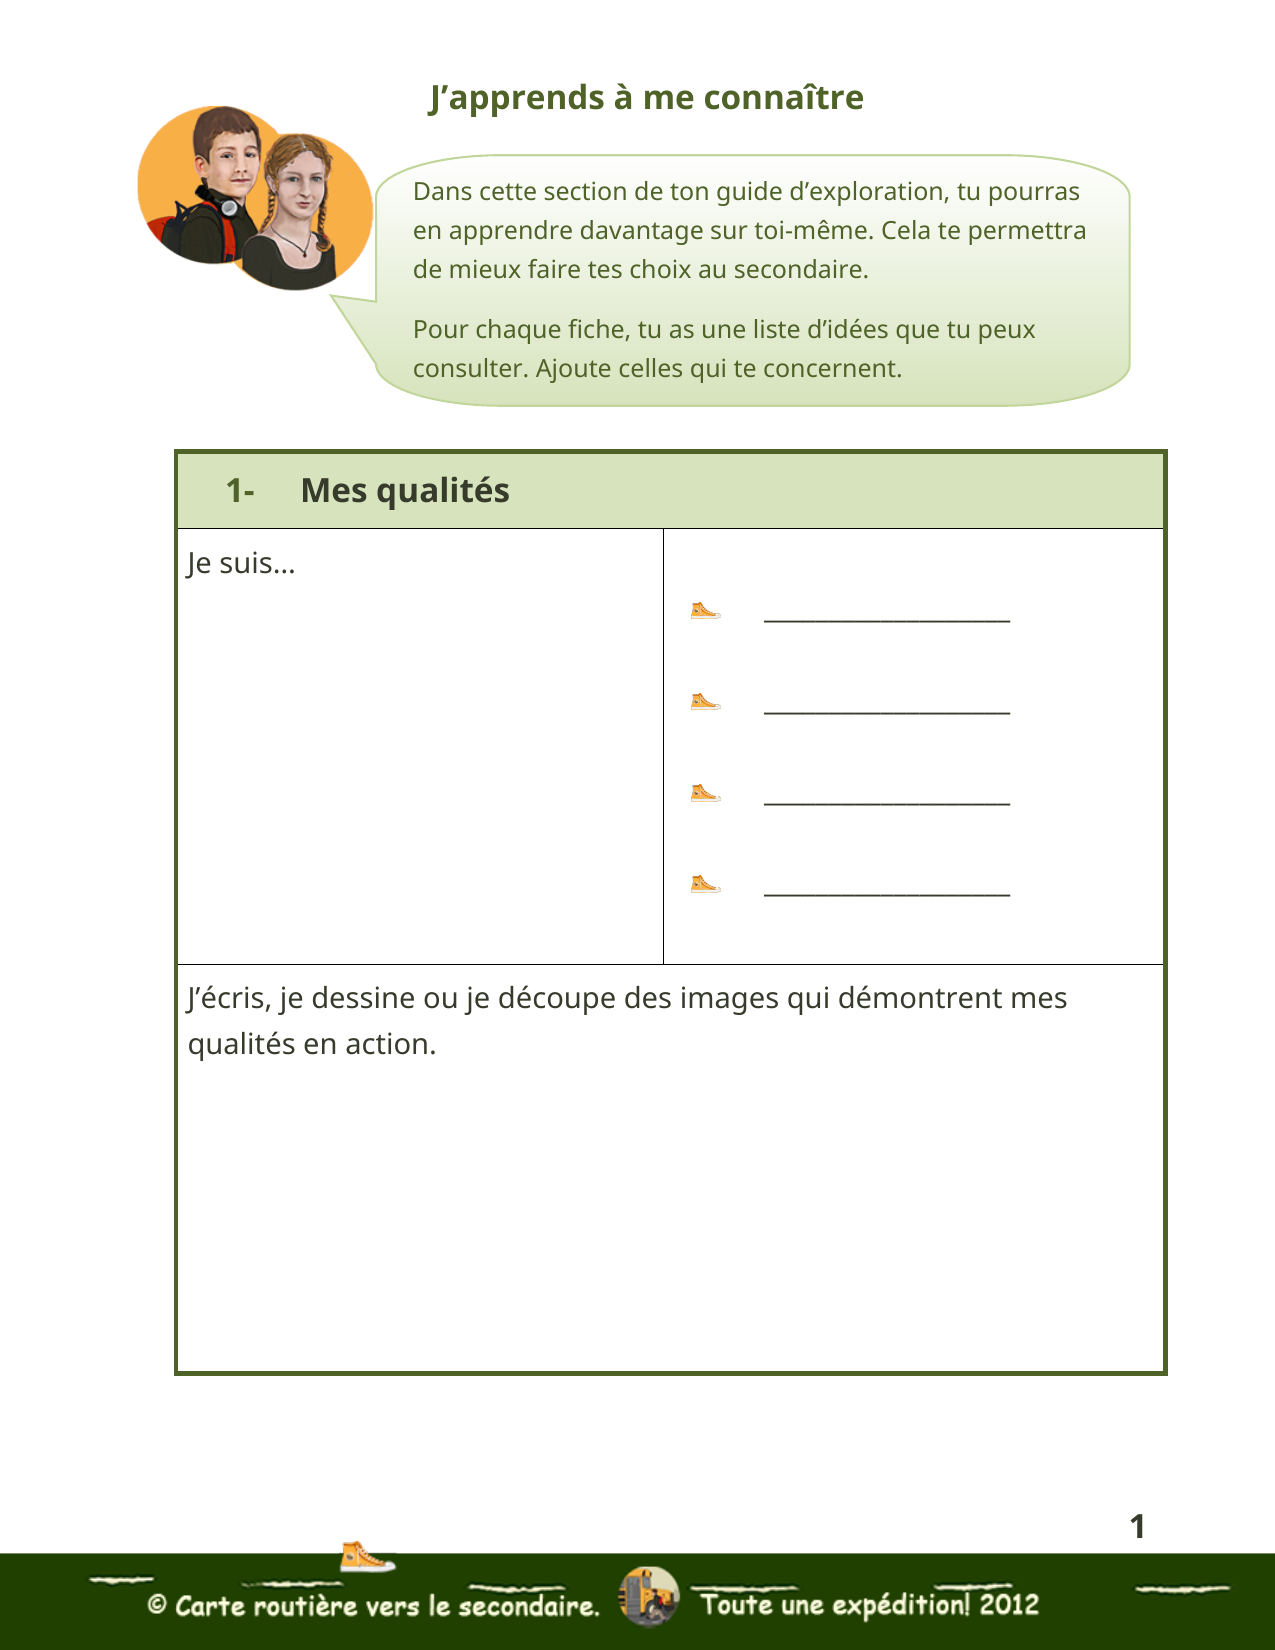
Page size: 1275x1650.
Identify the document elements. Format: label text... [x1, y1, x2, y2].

table_header Mes qualités [178, 454, 1163, 528]
table_cell J’écris, je dessine ou je découpe des images qui démontrent mes qualités en action. [178, 965, 1163, 1371]
picture [691, 784, 721, 802]
table_cell ___________________ ___________________ ___________________ ___________________ [664, 529, 1163, 964]
picture [691, 875, 721, 893]
picture [0, 1502, 1275, 1650]
picture [691, 693, 721, 710]
table_cell Je suis… [178, 529, 663, 964]
picture [691, 602, 721, 619]
picture [137, 68, 374, 305]
